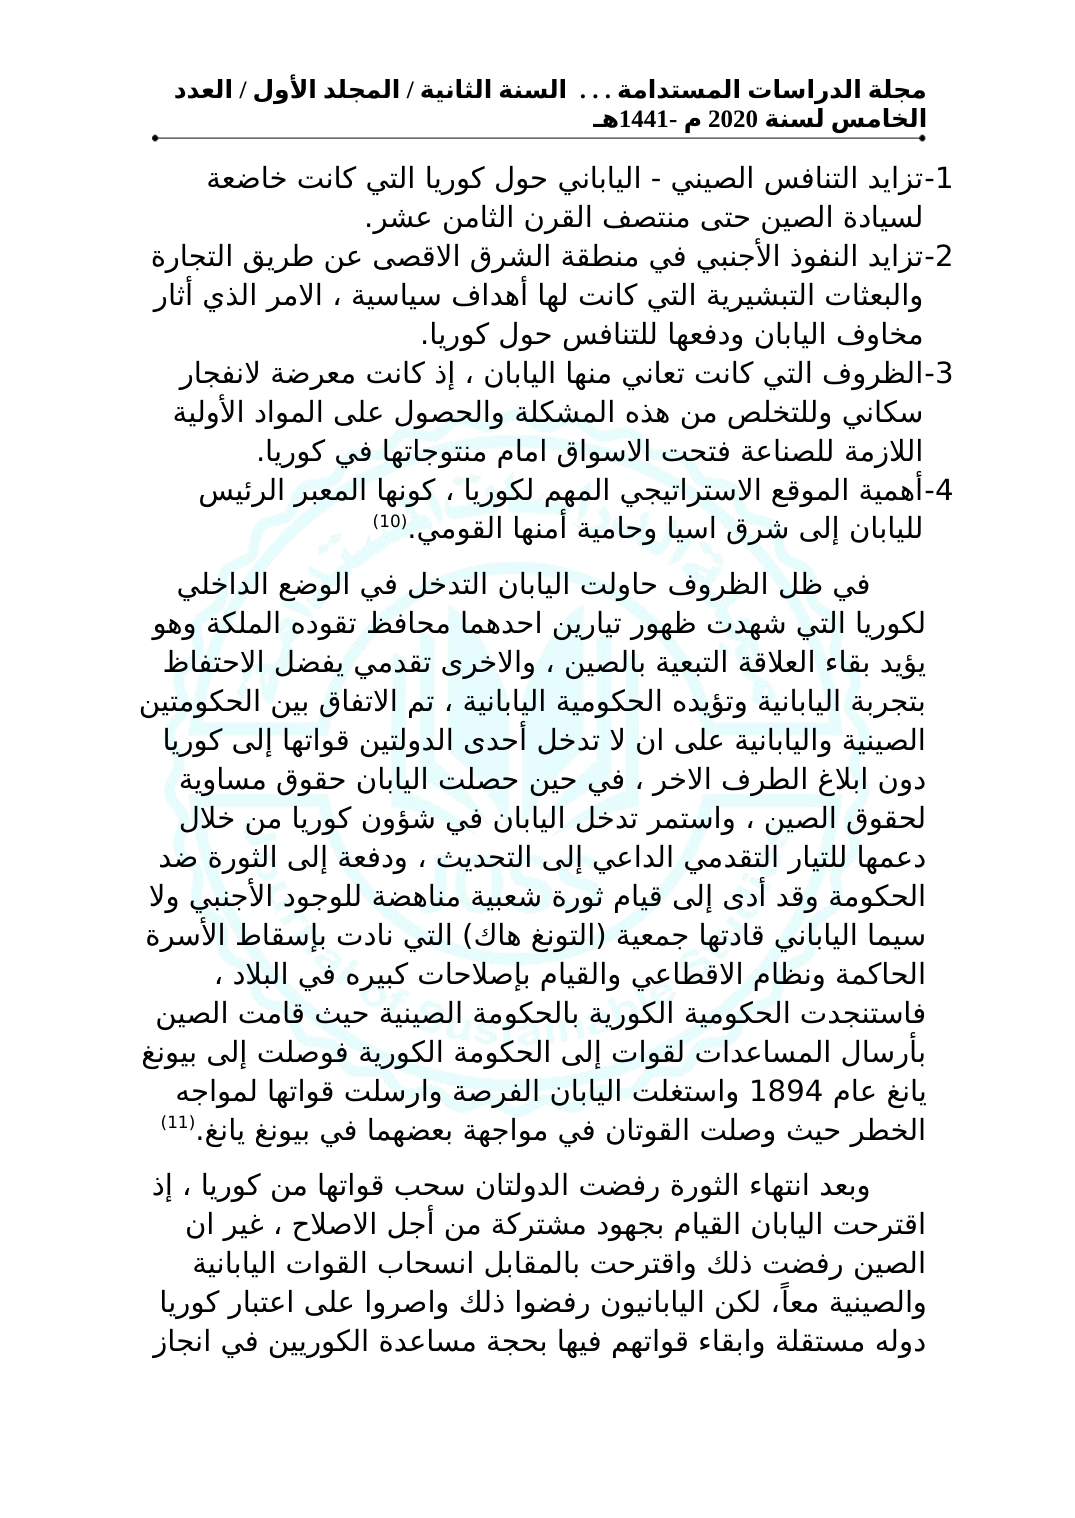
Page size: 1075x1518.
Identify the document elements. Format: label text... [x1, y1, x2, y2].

text في ظل الظروف حاولت اليابان التدخل في الوضع الداخلي لكوريا التي شهدت ظهور تيارين احدهما محافظ تقوده الملكة وهو يؤيد بقاء العلاقة التبعية بالصين ، والاخرى تقدمي يفضل الاحتفاظ بتجربة اليابانية وتؤيده الحكومية اليابانية ، تم الاتفاق بين الحكومتين الصينية واليابانية على ان لا تدخل أحدى الدولتين قواتها إلى كوريا دون ابلاغ الطرف الاخر ، في حين حصلت اليابان حقوق مساوية لحقوق الصين ، واستمر تدخل اليابان في شؤون كوريا من خلال دعمها للتيار التقدمي الداعي إلى التحديث ، ودفعة إلى الثورة ضد الحكومة وقد أدى إلى قيام ثورة شعبية مناهضة للوجود الأجنبي ولا سيما الياباني قادتها جمعية (التونغ هاك) التي نادت بإسقاط الأسرة الحاكمة ونظام الاقطاعي والقيام بإصلاحات كبيره في البلاد ، فاستنجدت الحكومية الكورية بالحكومة الصينية حيث قامت الصين بأرسال المساعدات لقوات إلى الحكومة الكورية فوصلت إلى بيونغ يانغ عام 1894 واستغلت اليابان الفرصة وارسلت قواتها لمواجه الخطر حيث وصلت القوتان في مواجهة بعضهما في بيونغ يانغ.() [118, 567, 927, 1147]
picture [152, 132, 927, 146]
list تزايد التنافس الصيني - الياباني حول كوريا التي كانت خاضعة لسيادة الصين حتى منتصف القرن الثامن عشر. [118, 161, 924, 234]
list تزايد النفوذ الأجنبي في منطقة الشرق الاقصى عن طريق التجارة والبعثات التبشيرية التي كانت لها أهداف سياسية ، الامر الذي أثار مخاوف اليابان ودفعها للتنافس حول كوريا. [118, 239, 924, 351]
list أهمية الموقع الاستراتيجي المهم لكوريا ، كونها المعبر الرئيس لليابان إلى شرق اسيا وحامية أمنها القومي.() [118, 473, 924, 546]
list الظروف التي كانت تعاني منها اليابان ، إذ كانت معرضة لانفجار سكاني وللتخلص من هذه المشكلة والحصول على المواد الأولية اللازمة للصناعة فتحت الاسواق امام منتوجاتها في كوريا. [118, 356, 924, 468]
